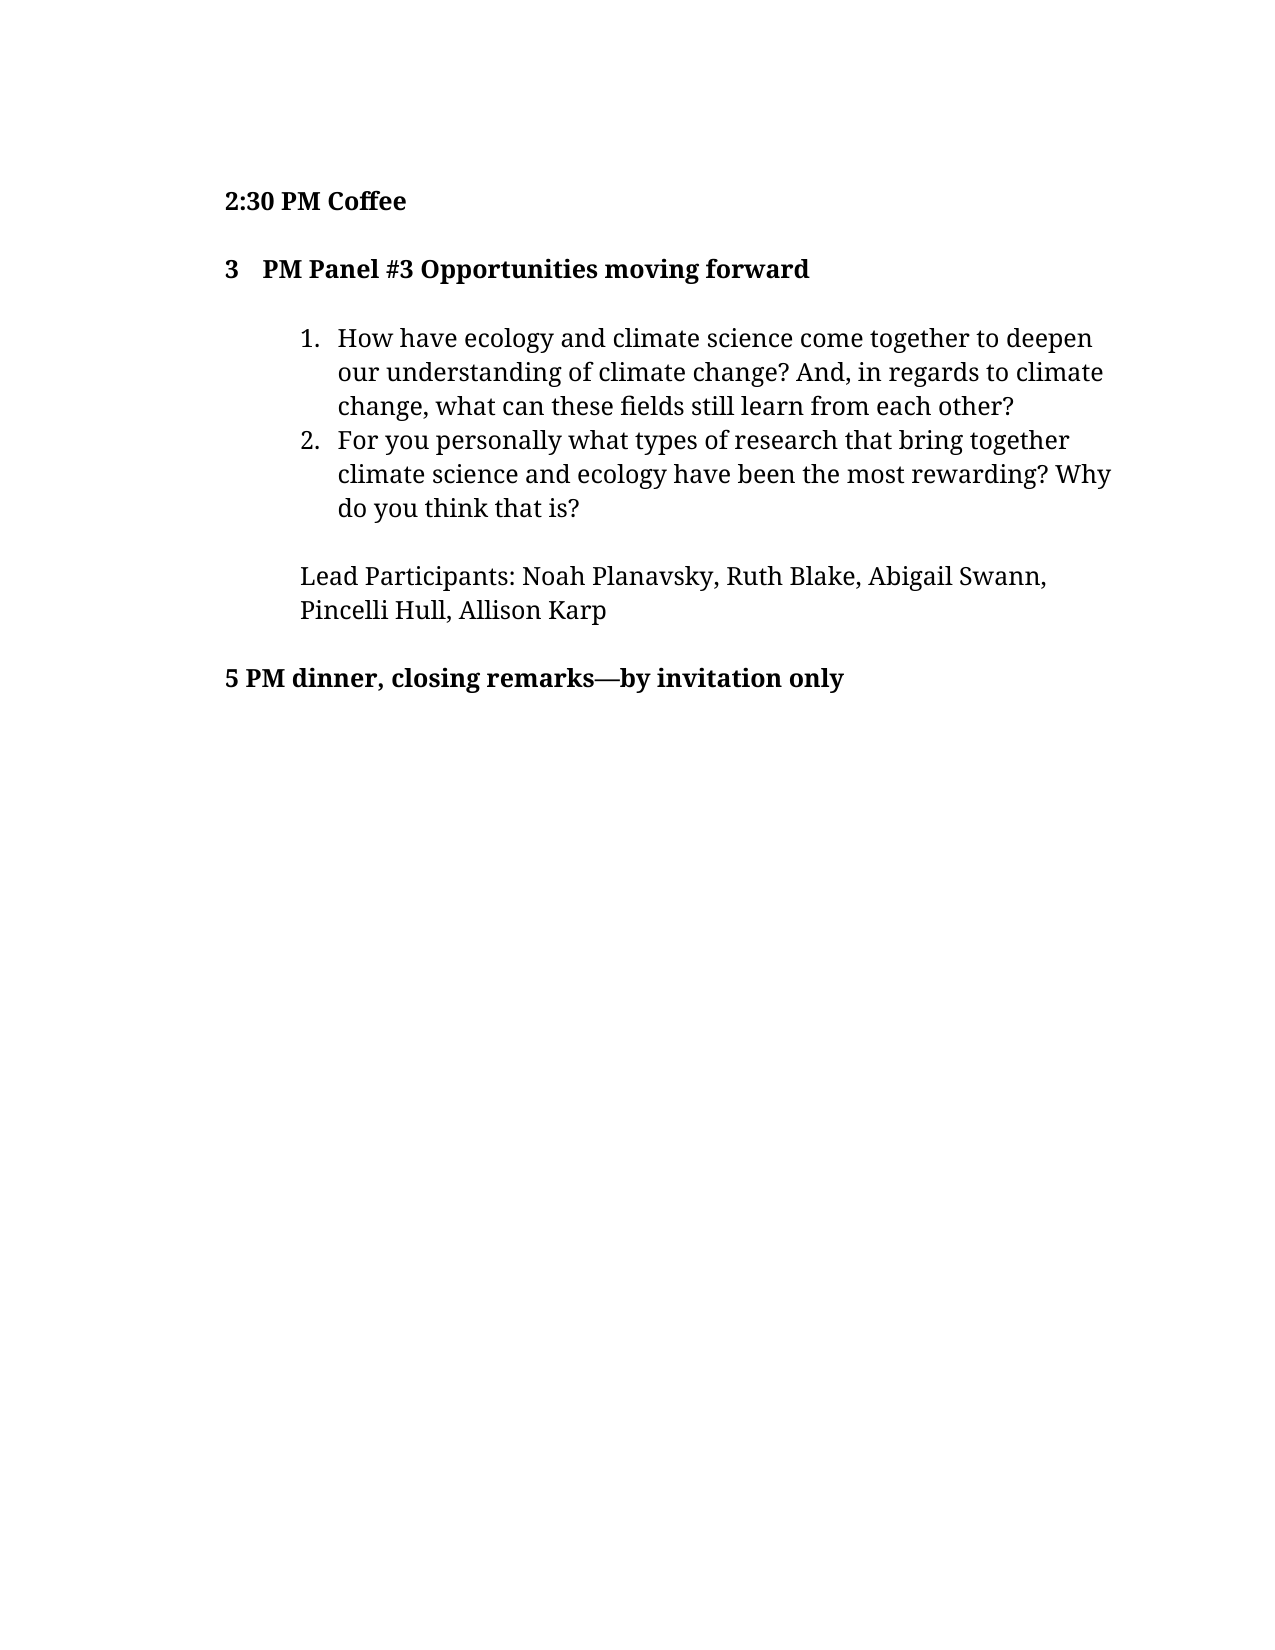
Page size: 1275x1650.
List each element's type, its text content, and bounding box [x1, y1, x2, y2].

list PM Panel #3 Opportunities moving forward [225, 252, 1125, 286]
text 5 PM dinner, closing remarks—by invitation only [150, 661, 1125, 695]
list How have ecology and climate science come together to deepen our understanding of climate change? And, in regards to climate change, what can these fields still learn from each other? [300, 320, 1125, 422]
list For you personally what types of research that bring together climate science and ecology have been the most rewarding? Why do you think that is? [300, 422, 1125, 525]
text 2:30 PM Coffee [150, 184, 1125, 218]
text Lead Participants: Noah Planavsky, Ruth Blake, Abigail Swann, Pincelli Hull, Allison Karp [300, 559, 1125, 627]
